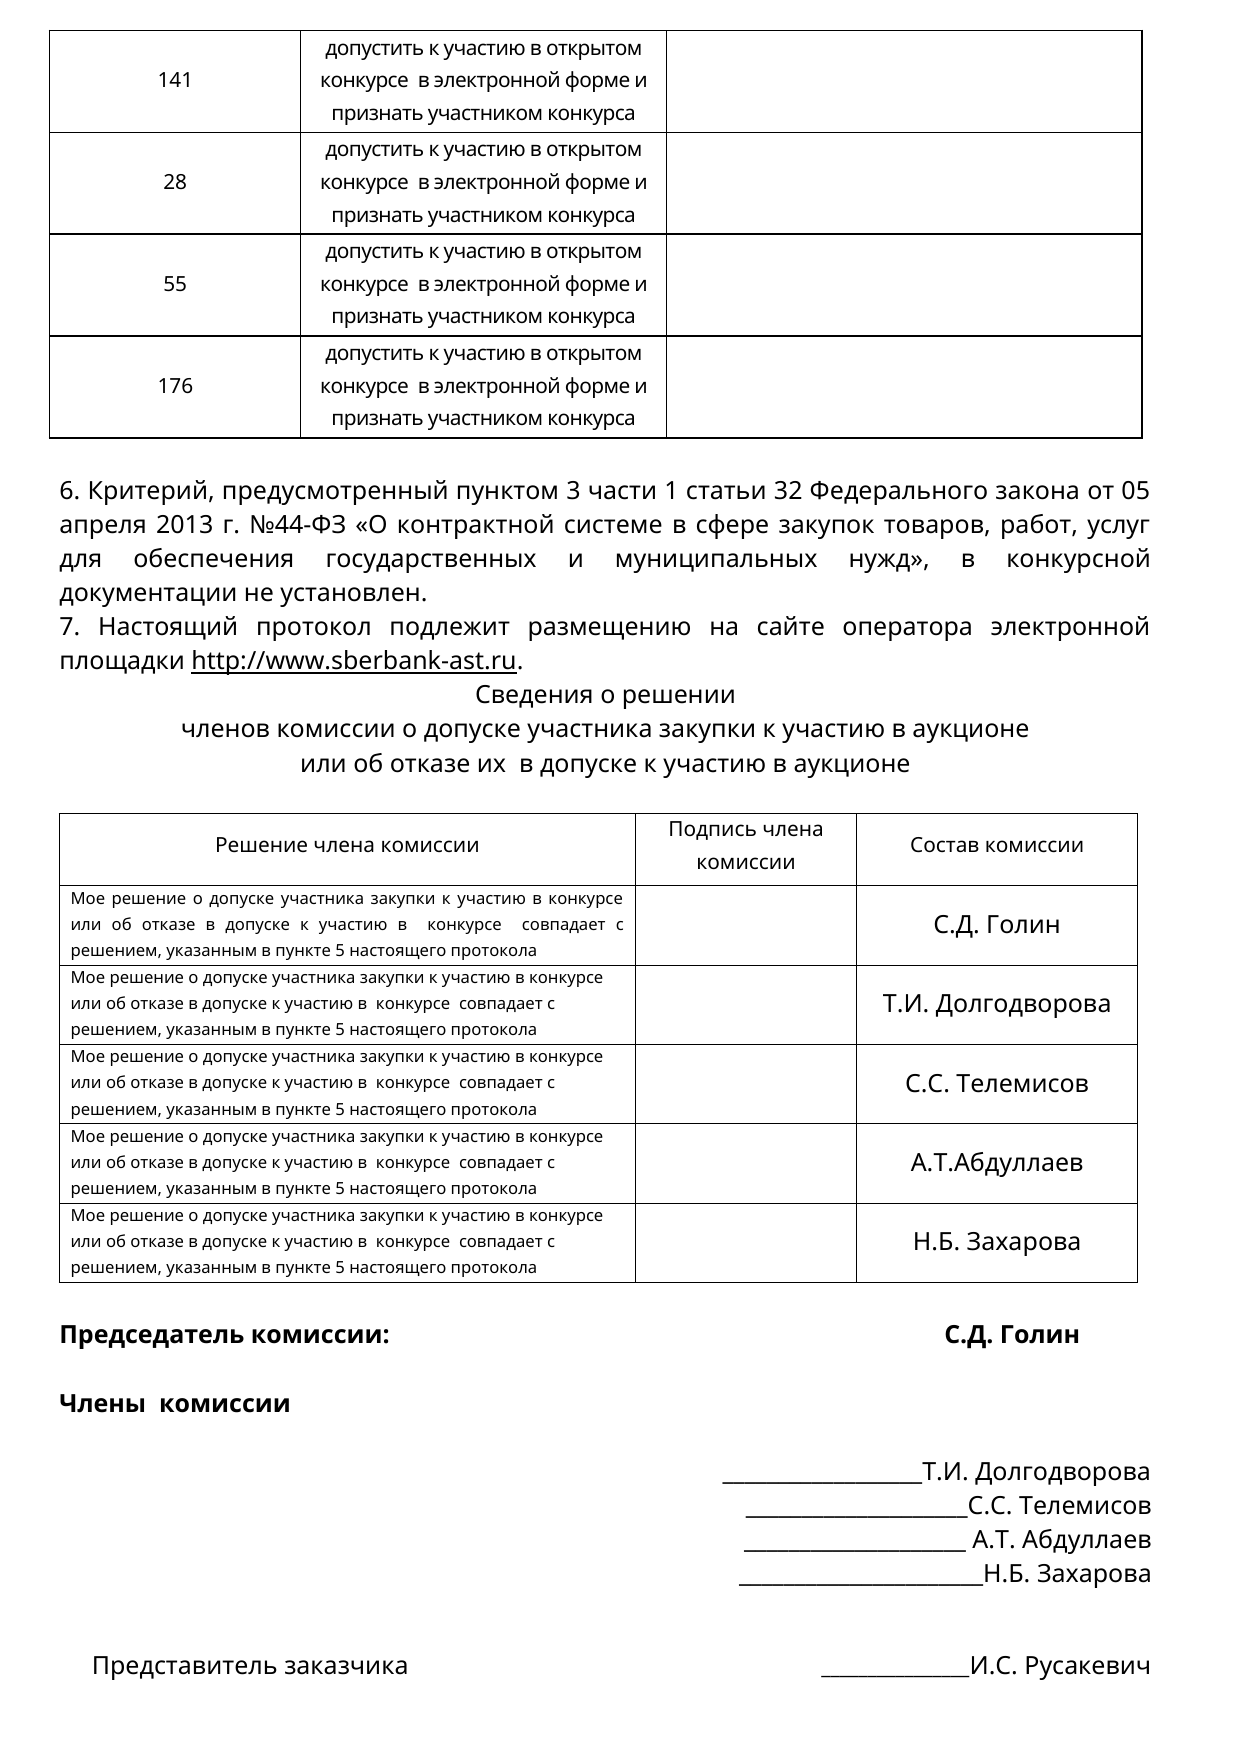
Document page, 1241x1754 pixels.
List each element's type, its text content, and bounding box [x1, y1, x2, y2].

table_cell Мое решение о допуске участника закупки к участию в конкурсе или об отказе в допуске к участию в конкурсе совпадает с решением, указанным в пункте 5 настоящего протокола [60, 1124, 635, 1203]
text __________________Т.И. Долгодворова [59, 1453, 1152, 1487]
text ______________________Н.Б. Захарова [59, 1556, 1152, 1590]
table_cell А.Т.Абдуллаев [857, 1124, 1137, 1203]
table_cell [636, 1204, 856, 1282]
text ____________________ А.Т. Абдуллаев [59, 1522, 1152, 1556]
text членов комиссии о допуске участника закупки к участию в аукционе [59, 711, 1152, 745]
table_cell [667, 337, 1141, 437]
table_cell [636, 1124, 856, 1203]
table_cell 28 [50, 133, 300, 233]
table_header Подпись члена комиссии [636, 814, 856, 885]
text 6. Критерий, предусмотренный пунктом 3 части 1 статьи 32 Федерального закона от 05 апреля 2013 г. №44-ФЗ «О контрактной системе в сфере закупок товаров, работ, услуг для обеспечения государственных и муниципальных нужд», в конкурсной документации не установлен. [59, 473, 1152, 609]
table_cell С.Д. Голин [857, 886, 1137, 964]
table_cell 141 [50, 31, 300, 131]
table_cell допустить к участию в открытом конкурсе в электронной форме и признать участником конкурса [301, 337, 666, 437]
text Сведения о решении [59, 677, 1152, 711]
table_cell Т.И. Долгодворова [857, 966, 1137, 1044]
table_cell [301, 31, 666, 131]
table_cell 55 [50, 235, 300, 335]
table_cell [301, 133, 666, 233]
text Председатель комиссии: С.Д. Голин [59, 1317, 1152, 1351]
table_cell Мое решение о допуске участника закупки к участию в конкурсе или об отказе в допуске к участию в конкурсе совпадает с решением, указанным в пункте 5 настоящего протокола [60, 1045, 635, 1123]
table_cell С.С. Телемисов [857, 1045, 1137, 1123]
table_cell Мое решение о допуске участника закупки к участию в конкурсе или об отказе в допуске к участию в конкурсе совпадает с решением, указанным в пункте 5 настоящего протокола [60, 1204, 635, 1282]
table_cell Мое решение о допуске участника закупки к участию в конкурсе или об отказе в допуске к участию в конкурсе совпадает с решением, указанным в пункте 5 настоящего протокола [60, 886, 635, 964]
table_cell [301, 235, 666, 335]
table_cell [636, 886, 856, 964]
table_cell Мое решение о допуске участника закупки к участию в конкурсе или об отказе в допуске к участию в конкурсе совпадает с решением, указанным в пункте 5 настоящего протокола [60, 966, 635, 1044]
table_cell [636, 1045, 856, 1123]
text Члены комиссии [59, 1385, 1152, 1419]
table_cell [667, 235, 1141, 335]
table_cell 176 [50, 337, 300, 437]
table_cell [667, 31, 1141, 131]
table_cell Н.Б. Захарова [857, 1204, 1137, 1282]
text 7. Настоящий протокол подлежит размещению на сайте оператора электронной площадки http://www.sberbank-ast.ru. [59, 609, 1152, 677]
text Представитель заказчика ________________И.С. Русакевич [59, 1648, 1152, 1682]
table_cell [667, 133, 1141, 233]
text ____________________С.С. Телемисов [59, 1487, 1152, 1522]
text или об отказе их в допуске к участию в аукционе [59, 745, 1152, 779]
table_cell [636, 966, 856, 1044]
table_header Решение члена комиссии [60, 814, 635, 885]
table_header Состав комиссии [857, 814, 1137, 885]
